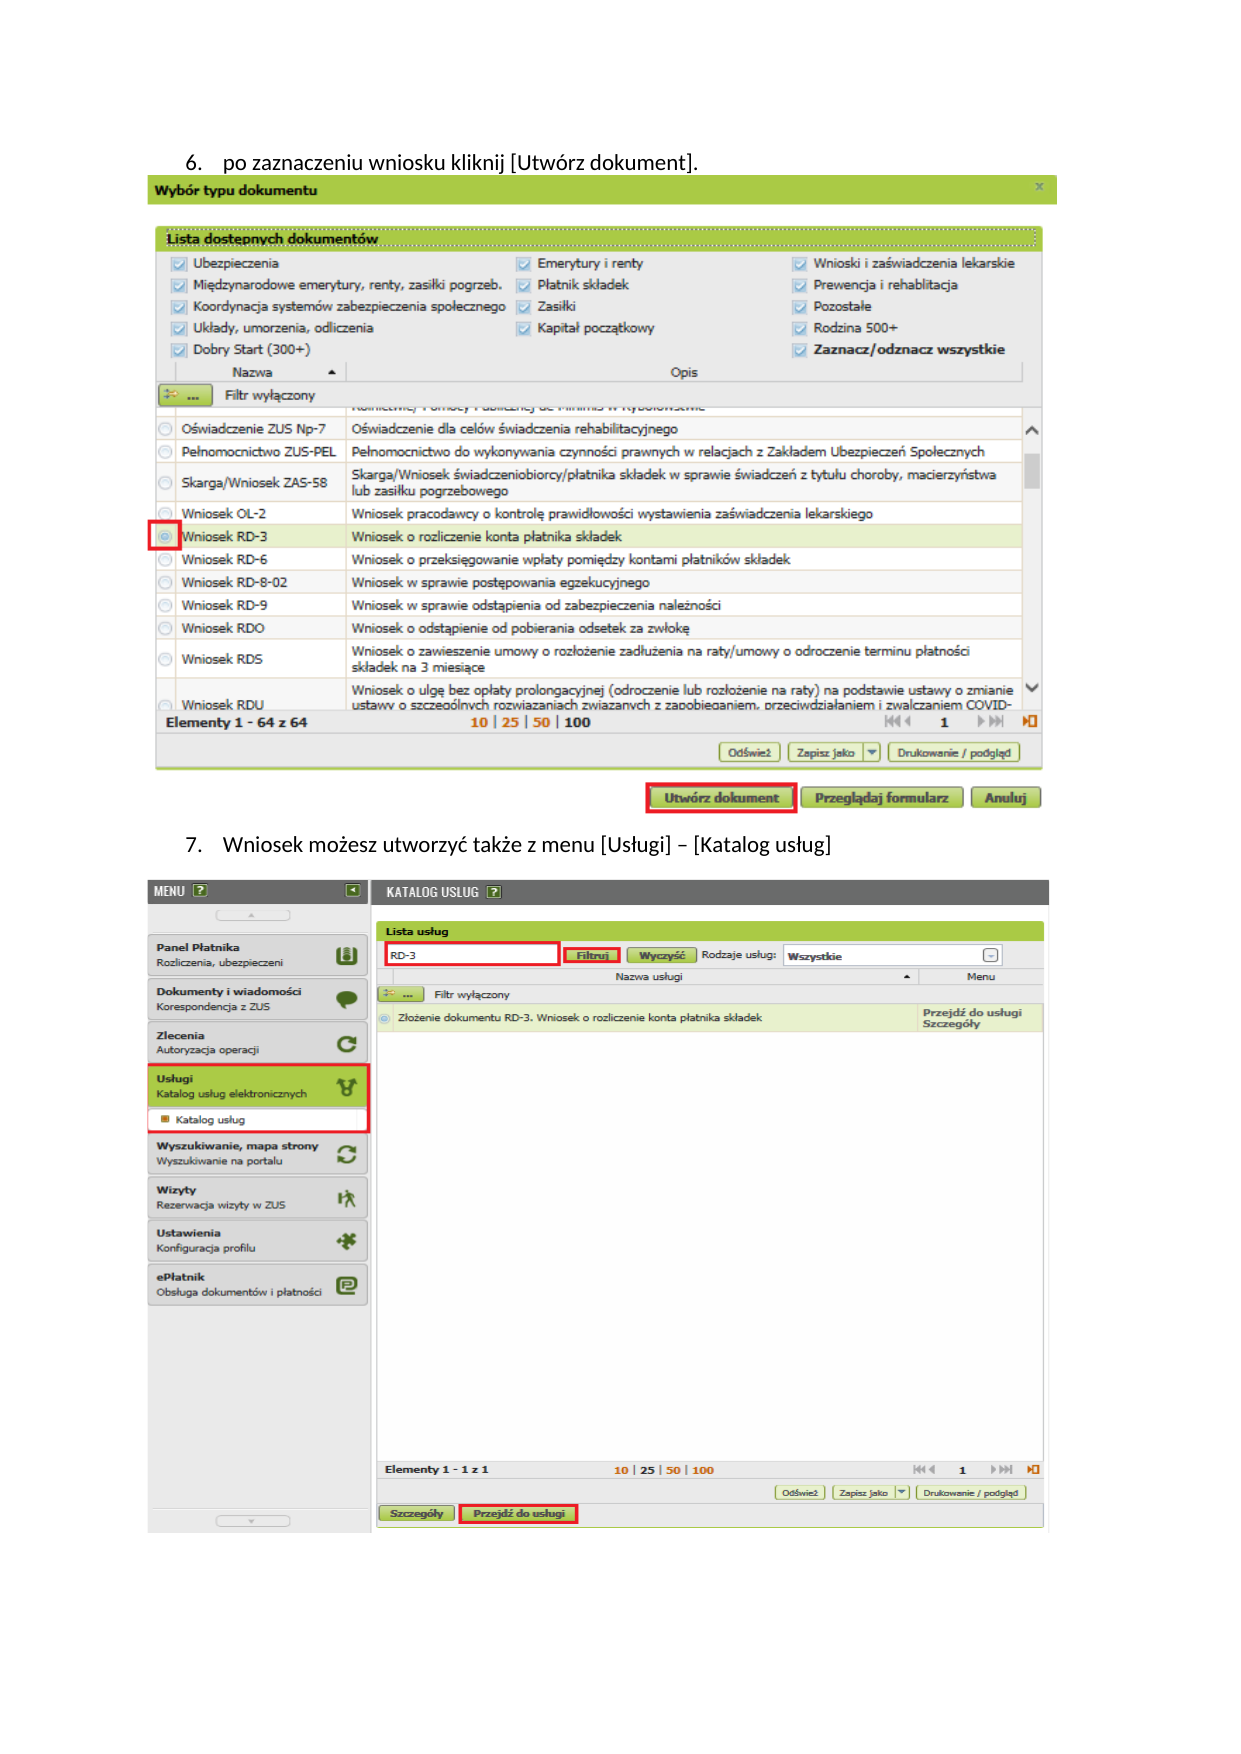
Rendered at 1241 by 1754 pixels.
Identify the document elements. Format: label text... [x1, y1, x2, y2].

picture [147, 175, 1057, 831]
list Wniosek możesz utworzyć także z menu [Usługi] – [Katalog usług] [185, 830, 1093, 858]
picture [147, 879, 1050, 1533]
list po zaznaczeniu wniosku kliknij [Utwórz dokument]. [185, 148, 1093, 176]
